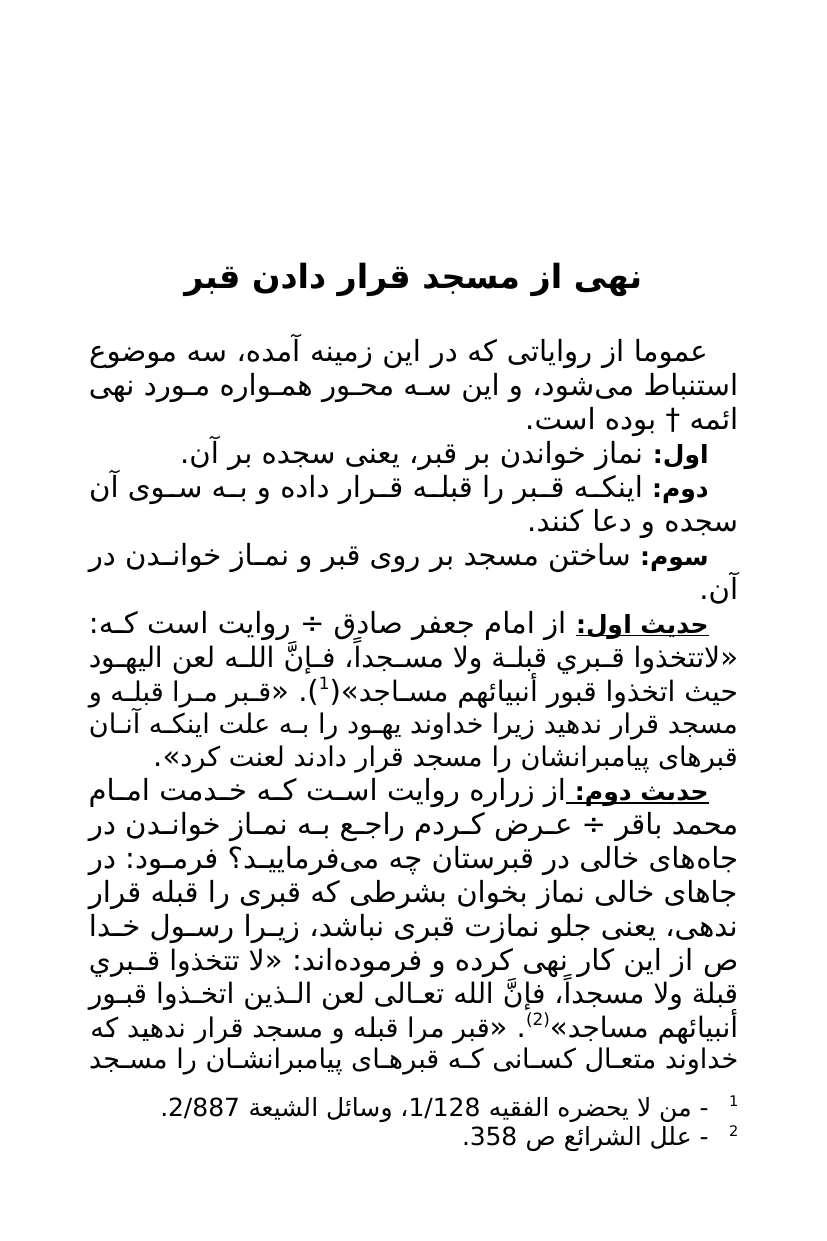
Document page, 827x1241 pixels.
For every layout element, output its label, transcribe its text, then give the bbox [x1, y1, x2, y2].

text دوم: اینکه قبر را قبله قرار داده و به سوی آن سجده و دعا کنند. [89, 470, 738, 538]
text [89, 773, 738, 1075]
text حدیث اول: از امام جعفر صادق ÷ روایت است که: «لاتتخذوا قبري قبلة ولا مسجداً، فإنَّ الله لعن اليهود حيث اتخذوا قبور أنبيائهم مساجد»(). «قبر مرا قبله و مسجد قرار ندهید زیرا خداوند یهود را به علت اینکه آنان قبرهاى پیامبرانشان را مسجد قرار دادند لعنت کرد». [89, 606, 738, 773]
text عموما از روایاتى که در این زمینه آمده، سه موضوع استنباط مى‌شود، و این سه محور همواره مورد نهى ائمه † بوده است. [89, 334, 738, 436]
text سوم: ساختن مسجد بر روى قبر و نماز خواندن در آن. [89, 538, 738, 606]
text اول: نماز خواندن بر قبر، یعنی سجده بر آن. [89, 436, 738, 470]
text نهی از مسجد قرار دادن قبر [89, 258, 738, 297]
